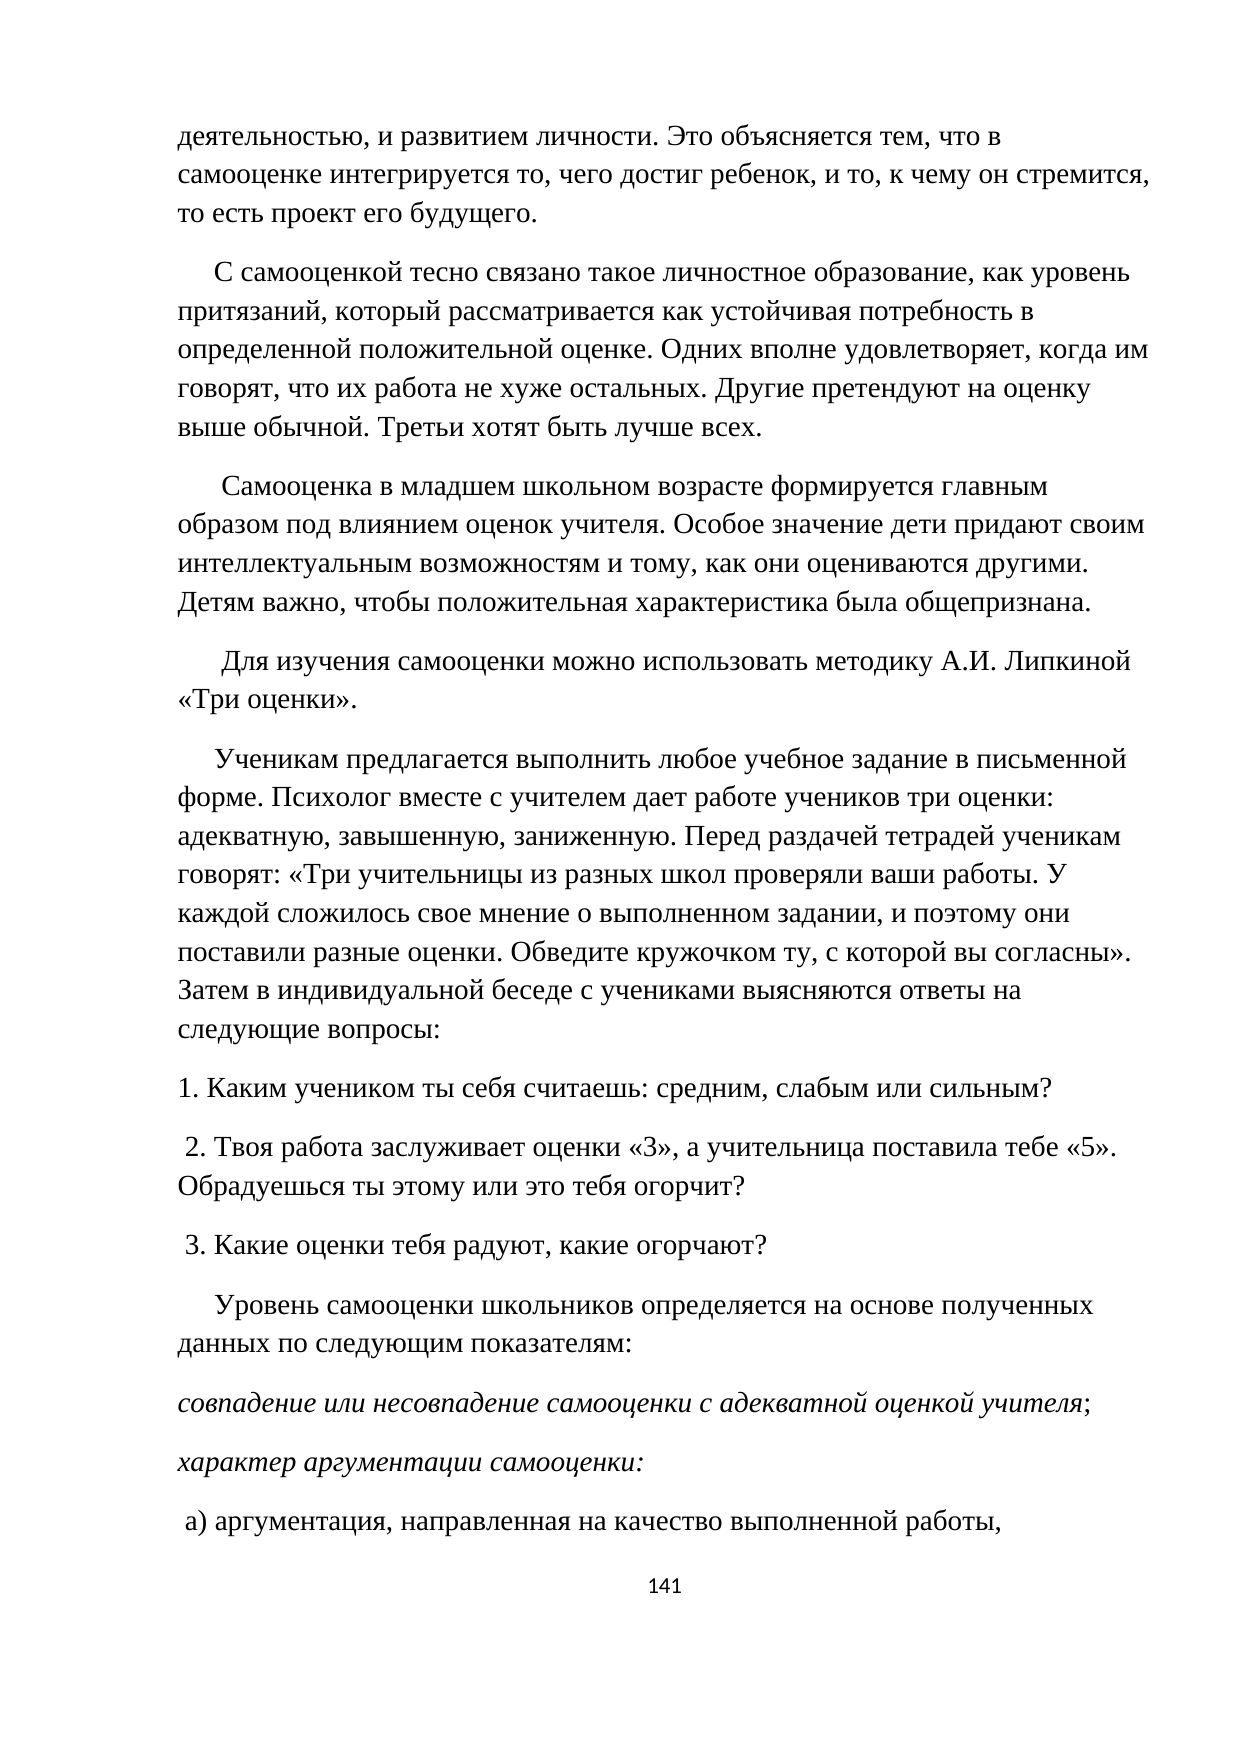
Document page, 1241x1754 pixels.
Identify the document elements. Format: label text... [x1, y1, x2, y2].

text 3. Какие оценки тебя радуют, какие огорчают? [177, 1227, 1152, 1261]
text Ученикам предлагается выполнить любое учебное задание в письменной форме. Психолог вместе с учителем дает работе учеников три оценки: адекватную, завышенную, заниженную. Перед раздачей тетрадей ученикам говорят: «Три учительницы из разных школ проверяли ваши работы. У каждой сложилось свое мнение о выполненном задании, и поэтому они поставили разные оценки. Обведите кружочком ту, с которой вы согласны». Затем в индивидуальной беседе с учениками выясняются ответы на следующие вопросы: [177, 741, 1152, 1044]
text а) аргументация, направленная на качество выполненной работы, [177, 1503, 1152, 1537]
text Уровень самооценки школьников определяется на основе полученных данных по следующим показателям: [177, 1287, 1152, 1359]
text Самооценка в младшем школьном возрасте формируется главным образом под влиянием оценок учителя. Особое значение дети придают своим интеллектуальным возможностям и тому, как они оцениваются другими. Детям важно, чтобы положительная характеристика была общепризнана. [177, 468, 1152, 617]
text 2. Твоя работа заслуживает оценки «3», а учительница поставила тебе «5». Обрадуешься ты этому или это тебя огорчит? [177, 1129, 1152, 1202]
text характер аргументации самооценки: [177, 1444, 1152, 1478]
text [177, 118, 1152, 229]
text совпадение или несовпадение самооценки с адекватной оценкой учителя; [177, 1385, 1152, 1418]
text С самооценкой тесно связано такое личностное образование, как уровень притязаний, который рассматривается как устойчивая потребность в определенной положительной оценке. Одних вполне удовлетворяет, когда им говорят, что их работа не хуже остальных. Другие претендуют на оценку выше обычной. Третьи хотят быть лучше всех. [177, 254, 1152, 442]
text Для изучения самооценки можно использовать методику А.И. Липкиной «Три оценки». [177, 643, 1152, 715]
text 1. Каким учеником ты себя считаешь: средним, слабым или сильным? [177, 1070, 1152, 1104]
